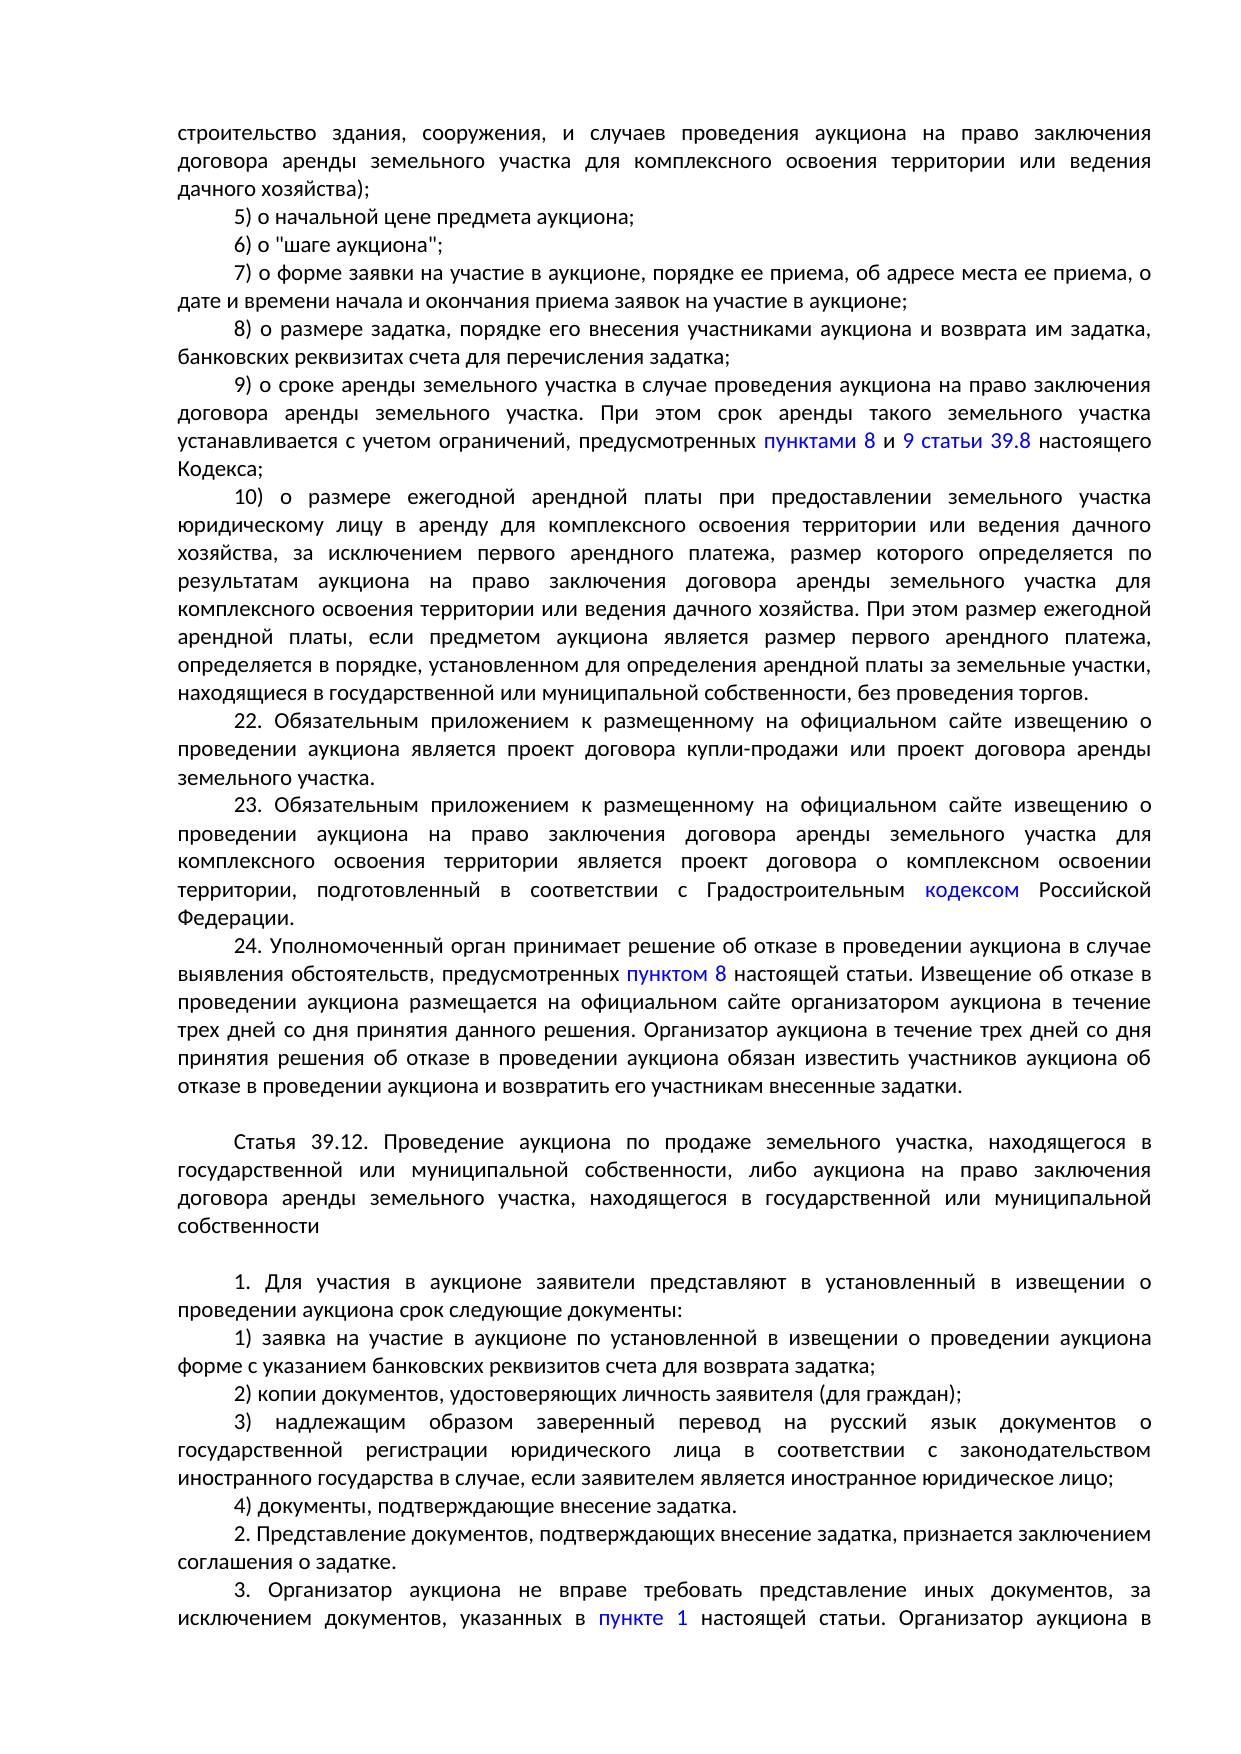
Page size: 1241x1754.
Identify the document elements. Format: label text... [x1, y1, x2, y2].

text 2. Представление документов, подтверждающих внесение задатка, признается заключением соглашения о задатке. [177, 1519, 1152, 1575]
text 2) копии документов, удостоверяющих личность заявителя (для граждан); [177, 1379, 1152, 1407]
text 22. Обязательным приложением к размещенному на официальном сайте извещению о проведении аукциона является проект договора купли-продажи или проект договора аренды земельного участка. [177, 707, 1152, 791]
text 3) надлежащим образом заверенный перевод на русский язык документов о государственной регистрации юридического лица в соответствии с законодательством иностранного государства в случае, если заявителем является иностранное юридическое лицо; [177, 1407, 1152, 1491]
text 6) о "шаге аукциона"; [177, 230, 1152, 258]
text 1) заявка на участие в аукционе по установленной в извещении о проведении аукциона форме с указанием банковских реквизитов счета для возврата задатка; [177, 1323, 1152, 1379]
text 4) документы, подтверждающие внесение задатка. [177, 1491, 1152, 1519]
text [177, 118, 1152, 202]
text 10) о размере ежегодной арендной платы при предоставлении земельного участка юридическому лицу в аренду для комплексного освоения территории или ведения дачного хозяйства, за исключением первого арендного платежа, размер которого определяется по результатам аукциона на право заключения договора аренды земельного участка для комплексного освоения территории или ведения дачного хозяйства. При этом размер ежегодной арендной платы, если предметом аукциона является размер первого арендного платежа, определяется в порядке, установленном для определения арендной платы за земельные участки, находящиеся в государственной или муниципальной собственности, без проведения торгов. [177, 482, 1152, 707]
text 23. Обязательным приложением к размещенному на официальном сайте извещению о проведении аукциона на право заключения договора аренды земельного участка для комплексного освоения территории является проект договора о комплексном освоении территории, подготовленный в соответствии с Градостроительным кодексом Российской Федерации. [177, 791, 1152, 931]
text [177, 1575, 1152, 1631]
text 5) о начальной цене предмета аукциона; [177, 202, 1152, 230]
text 9) о сроке аренды земельного участка в случае проведения аукциона на право заключения договора аренды земельного участка. При этом срок аренды такого земельного участка устанавливается с учетом ограничений, предусмотренных пунктами 8 и 9 статьи 39.8 настоящего Кодекса; [177, 370, 1152, 482]
text 24. Уполномоченный орган принимает решение об отказе в проведении аукциона в случае выявления обстоятельств, предусмотренных пунктом 8 настоящей статьи. Извещение об отказе в проведении аукциона размещается на официальном сайте организатором аукциона в течение трех дней со дня принятия данного решения. Организатор аукциона в течение трех дней со дня принятия решения об отказе в проведении аукциона обязан известить участников аукциона об отказе в проведении аукциона и возвратить его участникам внесенные задатки. [177, 931, 1152, 1099]
text 1. Для участия в аукционе заявители представляют в установленный в извещении о проведении аукциона срок следующие документы: [177, 1267, 1152, 1323]
text 8) о размере задатка, порядке его внесения участниками аукциона и возврата им задатка, банковских реквизитах счета для перечисления задатка; [177, 314, 1152, 370]
text Статья 39.12. Проведение аукциона по продаже земельного участка, находящегося в государственной или муниципальной собственности, либо аукциона на право заключения договора аренды земельного участка, находящегося в государственной или муниципальной собственности [177, 1127, 1152, 1239]
text 7) о форме заявки на участие в аукционе, порядке ее приема, об адресе места ее приема, о дате и времени начала и окончания приема заявок на участие в аукционе; [177, 258, 1152, 314]
